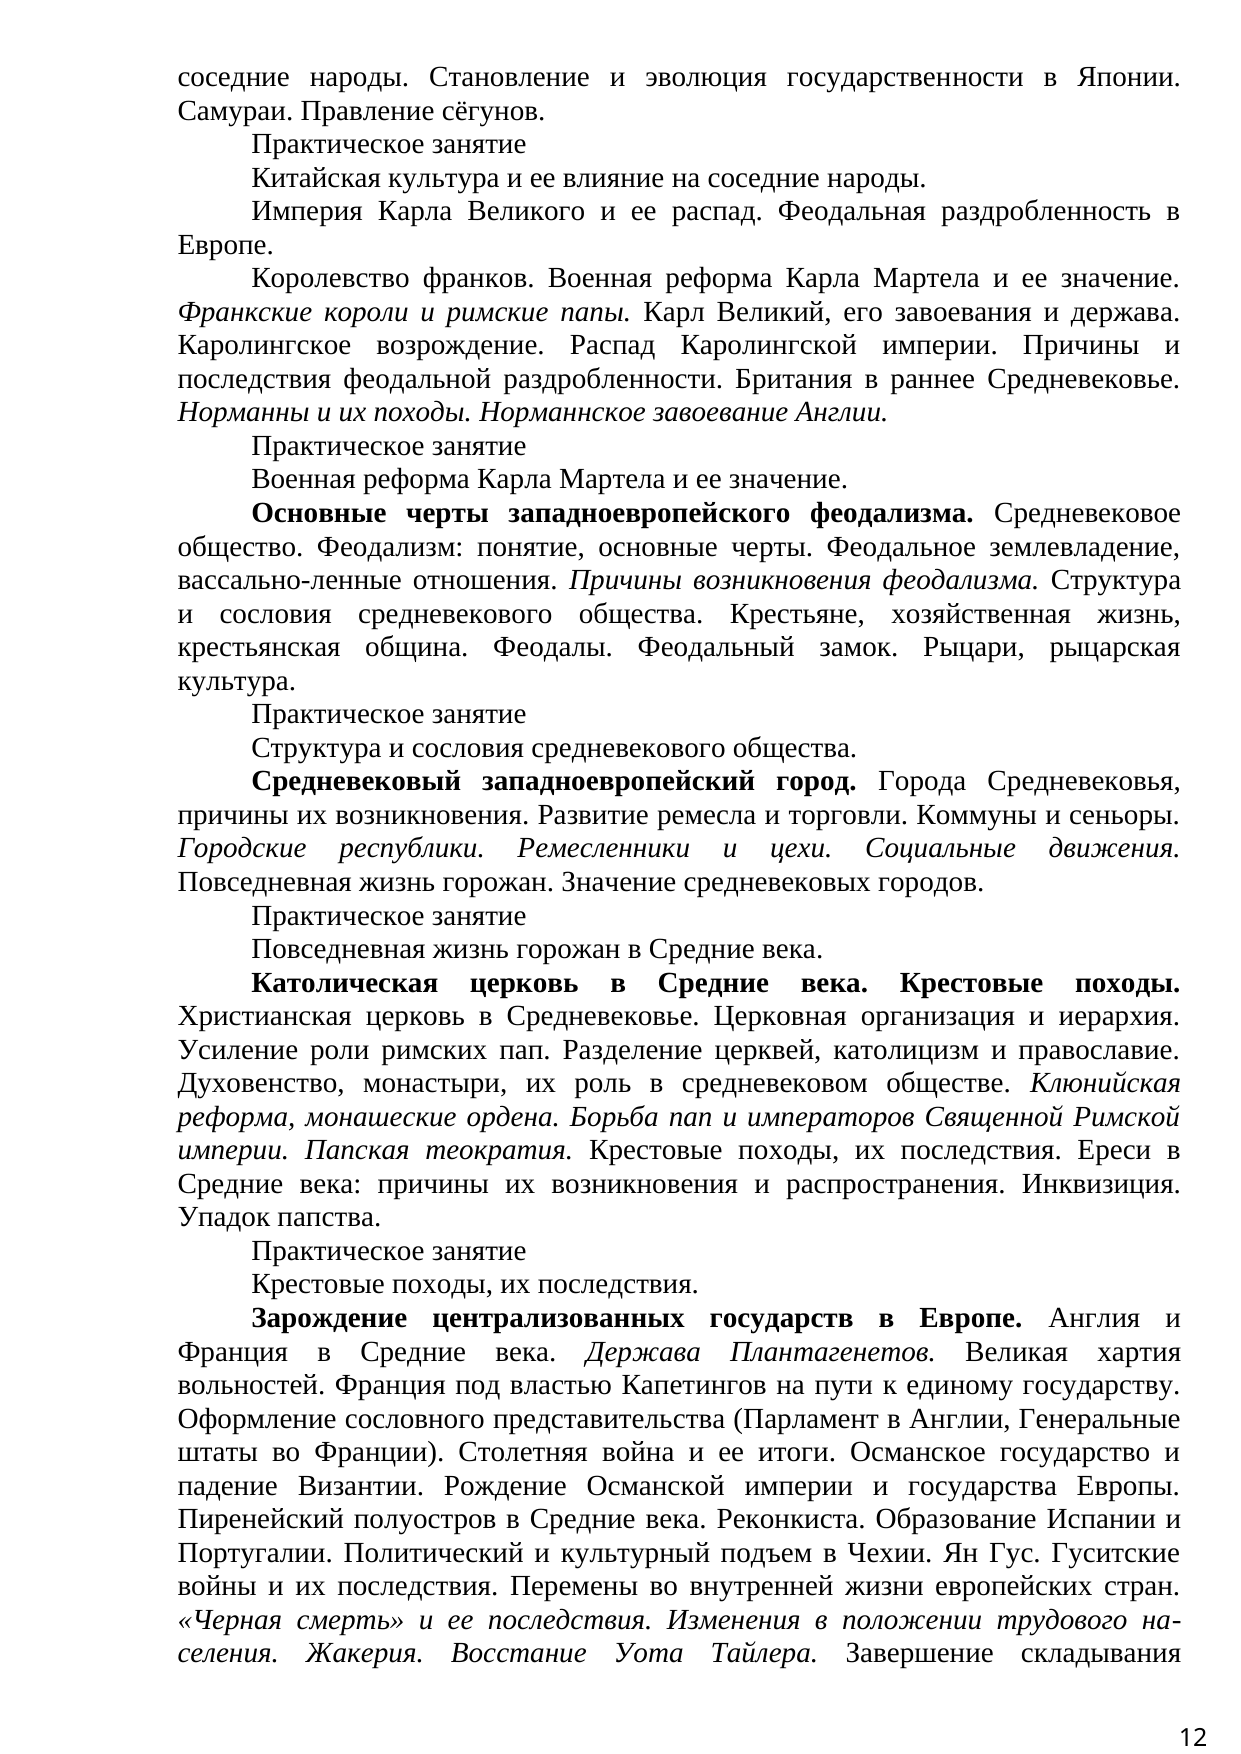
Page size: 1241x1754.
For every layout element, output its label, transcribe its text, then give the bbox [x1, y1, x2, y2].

text Средневековый западноевропейский город. Города Средневековья, причины их возникновения. Развитие ремесла и торговли. Коммуны и сеньоры. Городские республики. Ремесленники и цехи. Социальные движения. Повседневная жизнь горожан. Значение средневековых городов. [177, 763, 1181, 898]
text Китайская культура и ее влияние на соседние народы. [177, 160, 1181, 193]
text Практическое занятие [177, 126, 1181, 160]
text Практическое занятие [177, 428, 1181, 462]
text Католическая церковь в Средние века. Крестовые походы. Христианская церковь в Средневековье. Церковная организация и иерархия. Усиление роли римских пап. Разделение церквей, католицизм и православие. Духовенство, монастыри, их роль в средневековом обществе. Клюнийская реформа, монашеские ордена. Борьба пап и императоров Священной Римской империи. Папская теократия. Крестовые походы, их последствия. Ереси в Средние века: причины их возникновения и распространения. Инквизиция. Упадок папства. [177, 965, 1181, 1233]
text Практическое занятие [177, 696, 1181, 730]
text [177, 1300, 1181, 1669]
text Империя Карла Великого и ее распад. Феодальная раздробленность в Европе. [177, 193, 1181, 260]
text Структура и сословия средневекового общества. [177, 730, 1181, 763]
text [177, 59, 1181, 126]
text Королевство франков. Военная реформа Карла Мартела и ее значение. Франкские короли и римские папы. Карл Великий, его завоевания и держава. Каролингское возрождение. Распад Каролингской империи. Причины и последствия феодальной раздробленности. Британия в раннее Средневековье. Норманны и их походы. Норманнское завоевание Англии. [177, 260, 1181, 428]
text Крестовые походы, их последствия. [177, 1267, 1181, 1300]
text Практическое занятие [177, 1233, 1181, 1267]
text Повседневная жизнь горожан в Средние века. [177, 931, 1181, 965]
text Военная реформа Карла Мартела и ее значение. [177, 462, 1181, 495]
text Практическое занятие [177, 898, 1181, 931]
text Основные черты западноевропейского феодализма. Средневековое общество. Феодализм: понятие, основные черты. Феодальное землевладение, вассально-ленные отношения. Причины возникновения феодализма. Структура и сословия средневекового общества. Крестьяне, хозяйственная жизнь, крестьянская община. Феодалы. Феодальный замок. Рыцари, рыцарская культура. [177, 495, 1181, 696]
